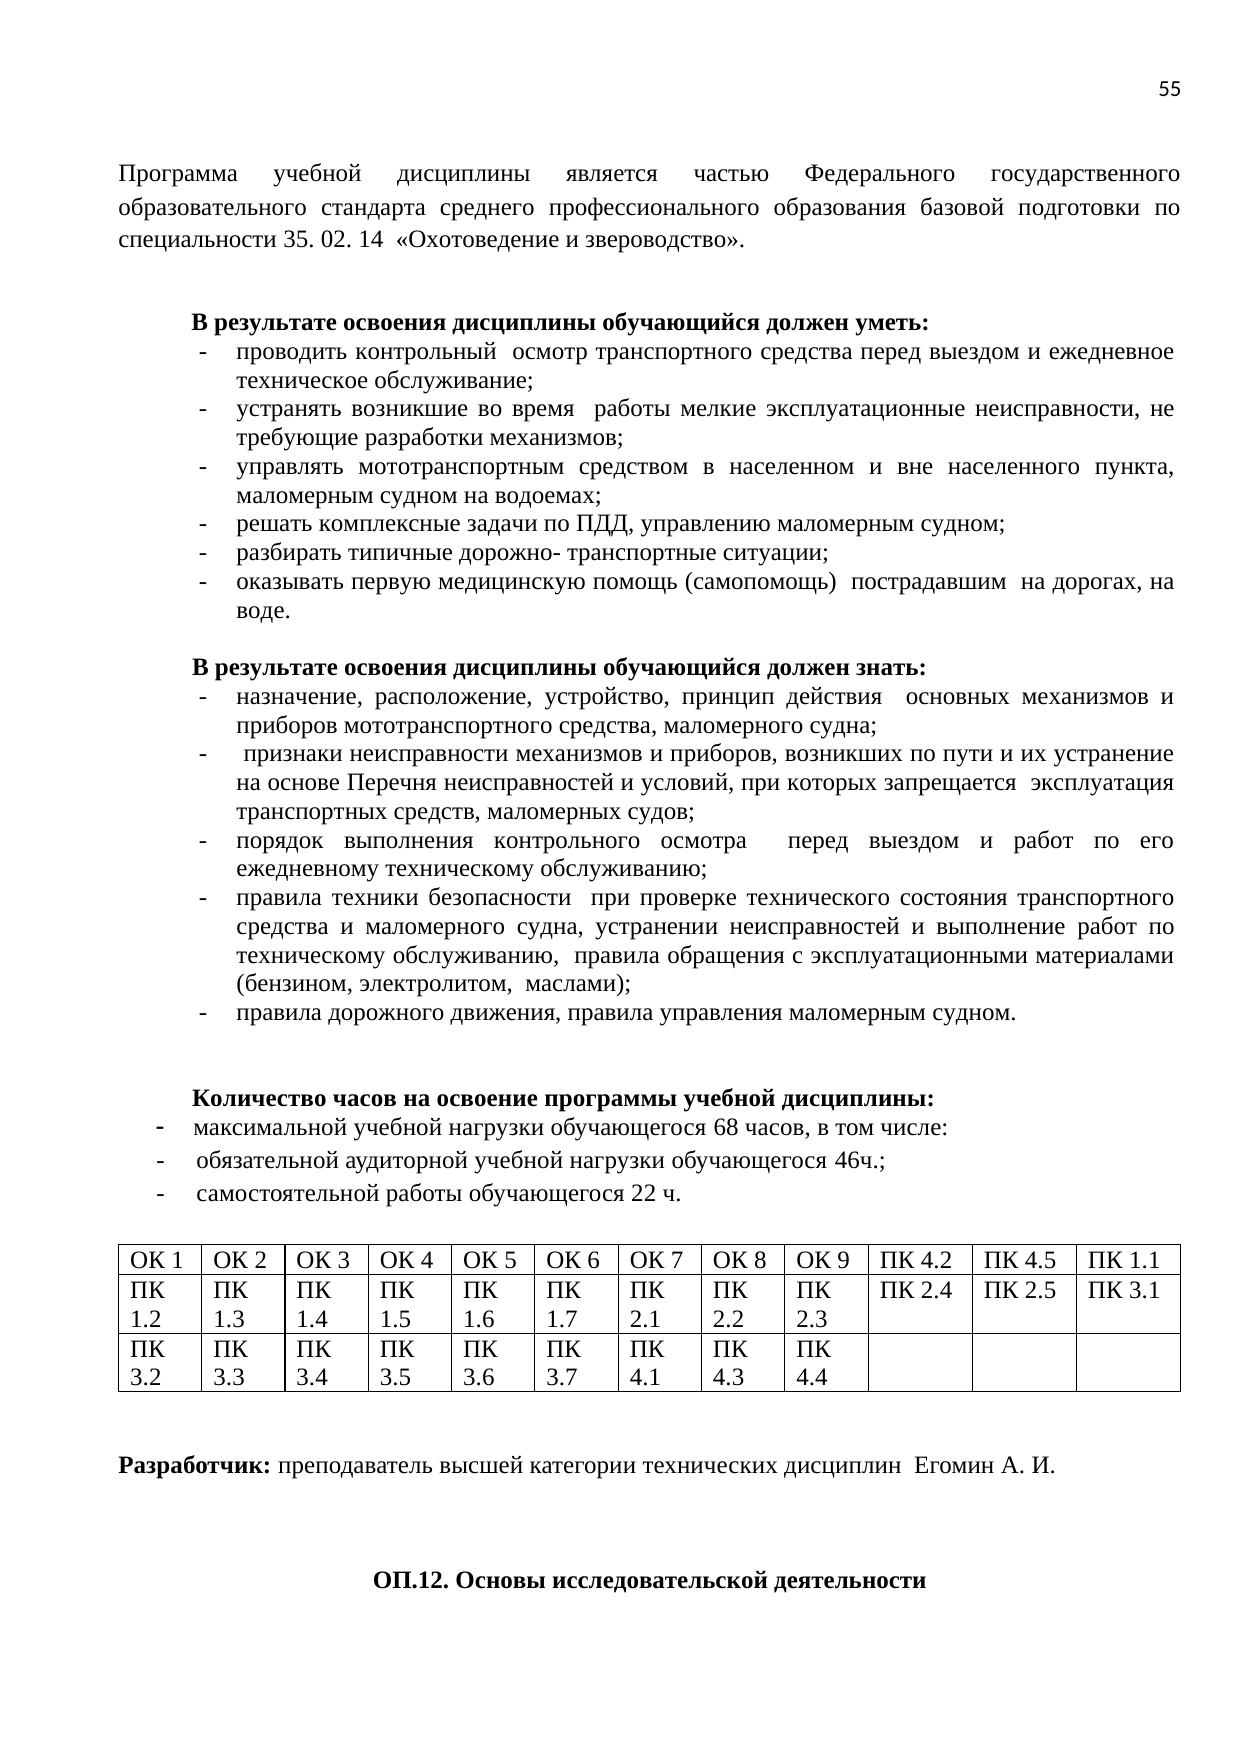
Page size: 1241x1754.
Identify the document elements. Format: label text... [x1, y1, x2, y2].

list проводить контрольный осмотр транспортного средства перед выездом и ежедневное техническое обслуживание; [199, 336, 1175, 393]
text Разработчик: преподаватель высшей категории технических дисциплин Егомин А. И. [118, 1450, 1181, 1478]
list назначение, расположение, устройство, принцип действия основных механизмов и приборов мототранспортного средства, маломерного судна; [199, 681, 1175, 738]
list управлять мототранспортным средством в населенном и вне населенного пункта, маломерным судном на водоемах; [199, 451, 1175, 508]
list устранять возникшие во время работы мелкие эксплуатационные неисправности, не требующие разработки механизмов; [199, 393, 1175, 451]
list порядок выполнения контрольного осмотра перед выездом и работ по его ежедневному техническому обслуживанию; [199, 825, 1175, 882]
list оказывать первую медицинскую помощь (самопомощь) пострадавшим на дорогах, на воде. [199, 566, 1175, 623]
text - обязательной аудиторной учебной нагрузки обучающегося 46ч.; [118, 1145, 1181, 1174]
list максимальной учебной нагрузки обучающегося 68 часов, в том числе: [156, 1112, 1181, 1141]
table_cell [869, 1334, 972, 1391]
list правила дорожного движения, правила управления маломерным судном. [199, 997, 1175, 1026]
text Программа учебной дисциплины является частью Федерального государственного образовательного стандарта среднего профессионального образования базовой подготовки по специальности 35. 02. 14 «Охотоведение и звероводство». [118, 158, 1181, 253]
list решать комплексные задачи по ПДД, управлению маломерным судном; [199, 508, 1175, 537]
text ОП.12. Основы исследовательской деятельности [118, 1565, 1181, 1593]
text - самостоятельной работы обучающегося 22 ч. [118, 1178, 1181, 1207]
text Количество часов на освоение программы учебной дисциплины: [118, 1083, 1181, 1112]
text В результате освоения дисциплины обучающийся должен знать: [120, 652, 1181, 681]
table_cell ПК 3.1 [1077, 1275, 1180, 1333]
table_cell ПК 2.4 [869, 1275, 972, 1333]
list признаки неисправности механизмов и приборов, возникших по пути и их устранение на основе Перечня неисправностей и условий, при которых запрещается эксплуатация транспортных средств, маломерных судов; [199, 738, 1175, 825]
list разбирать типичные дорожно- транспортные ситуации; [199, 537, 1175, 566]
text В результате освоения дисциплины обучающийся должен уметь: [120, 307, 1181, 336]
table_cell [1077, 1334, 1180, 1391]
list правила техники безопасности при проверке технического состояния транспортного средства и маломерного судна, устранении неисправностей и выполнение работ по техническому обслуживанию, правила обращения с эксплуатационными материалами (бензином, электролитом, маслами); [199, 882, 1175, 997]
table_cell [973, 1334, 1076, 1391]
table_cell ПК 2.5 [973, 1275, 1076, 1333]
